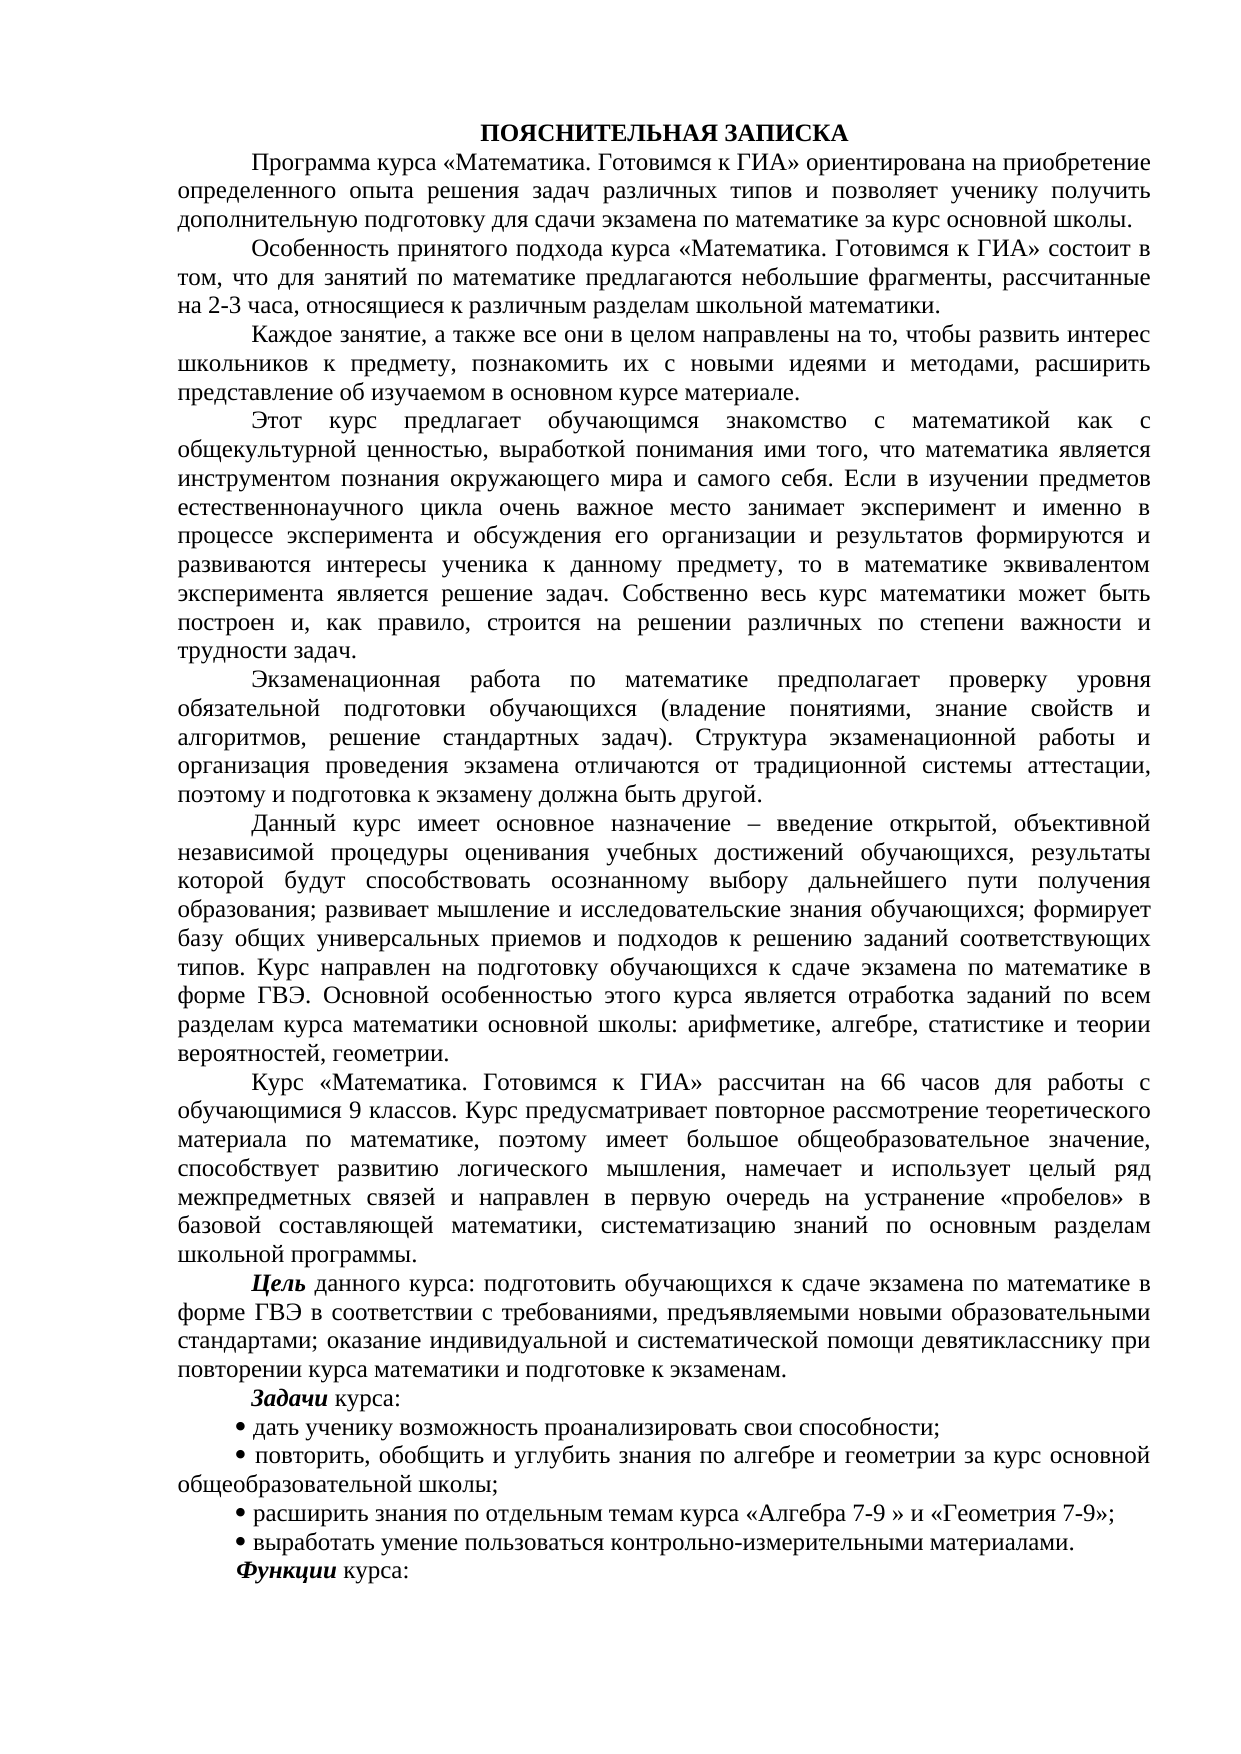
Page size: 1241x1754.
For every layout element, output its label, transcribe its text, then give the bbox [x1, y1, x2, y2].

text Данный курс имеет основное назначение – введение открытой, объективной независимой процедуры оценивания учебных достижений обучающихся, результаты которой будут способствовать осознанному выбору дальнейшего пути получения образования; развивает мышление и исследовательские знания обучающихся; формирует базу общих универсальных приемов и подходов к решению заданий соответствующих типов. Курс направлен на подготовку обучающихся к сдаче экзамена по математике в форме ГВЭ. Основной особенностью этого курса является отработка заданий по всем разделам курса математики основной школы: арифметике, алгебре, статистике и теории вероятностей, геометрии. [177, 808, 1152, 1067]
text Экзаменационная работа по математике предполагает проверку уровня обязательной подготовки обучающихся (владение понятиями, знание свойств и алгоритмов, решение стандартных задач). Структура экзаменационной работы и организация проведения экзамена отличаются от традиционной системы аттестации, поэтому и подготовка к экзамену должна быть другой. [177, 664, 1152, 808]
text Каждое занятие, а также все они в целом направлены на то, чтобы развить интерес школьников к предмету, познакомить их с новыми идеями и методами, расширить представление об изучаемом в основном курсе материале. [177, 319, 1152, 406]
text Курс «Математика. Готовимся к ГИА» рассчитан на 66 часов для работы с обучающимися 9 классов. Курс предусматривает повторное рассмотрение теоретического материала по математике, поэтому имеет большое общеобразовательное значение, способствует развитию логического мышления, намечает и использует целый ряд межпредметных связей и направлен в первую очередь на устранение «пробелов» в базовой составляющей математики, систематизацию знаний по основным разделам школьной программы. [177, 1067, 1152, 1268]
text Функции курса: [177, 1556, 1152, 1584]
text ПОЯСНИТЕЛЬНАЯ ЗАПИСКА [177, 118, 1152, 147]
text Цель данного курса: подготовить обучающихся к сдаче экзамена по математике в форме ГВЭ в соответствии с требованиями, предъявляемыми новыми образовательными стандартами; оказание индивидуальной и систематической помощи девятикласснику при повторении курса математики и подготовке к экзаменам. [177, 1268, 1152, 1383]
text дать ученику возможность проанализировать свои способности; [177, 1412, 1152, 1441]
text выработать умение пользоваться контрольно-измерительными материалами. [177, 1527, 1152, 1556]
text Этот курс предлагает обучающимся знакомство с математикой как с общекультурной ценностью, выработкой понимания ими того, что математика является инструментом познания окружающего мира и самого себя. Если в изучении предметов естественнонаучного цикла очень важное место занимает эксперимент и именно в процессе эксперимента и обсуждения его организации и результатов формируются и развиваются интересы ученика к данному предмету, то в математике эквивалентом эксперимента является решение задач. Собственно весь курс математики может быть построен и, как правило, строится на решении различных по степени важности и трудности задач. [177, 406, 1152, 664]
text повторить, обобщить и углубить знания по алгебре и геометрии за курс основной общеобразовательной школы; [177, 1441, 1152, 1498]
text расширить знания по отдельным темам курса «Алгебра 7-9 » и «Геометрия 7-9»; [177, 1498, 1152, 1527]
text Особенность принятого подхода курса «Математика. Готовимся к ГИА» состоит в том, что для занятий по математике предлагаются небольшие фрагменты, рассчитанные на 2-3 часа, относящиеся к различным разделам школьной математики. [177, 233, 1152, 319]
text Программа курса «Математика. Готовимся к ГИА» ориентирована на приобретение определенного опыта решения задач различных типов и позволяет ученику получить дополнительную подготовку для сдачи экзамена по математике за курс основной школы. [177, 147, 1152, 233]
text Задачи курса: [177, 1383, 1152, 1412]
